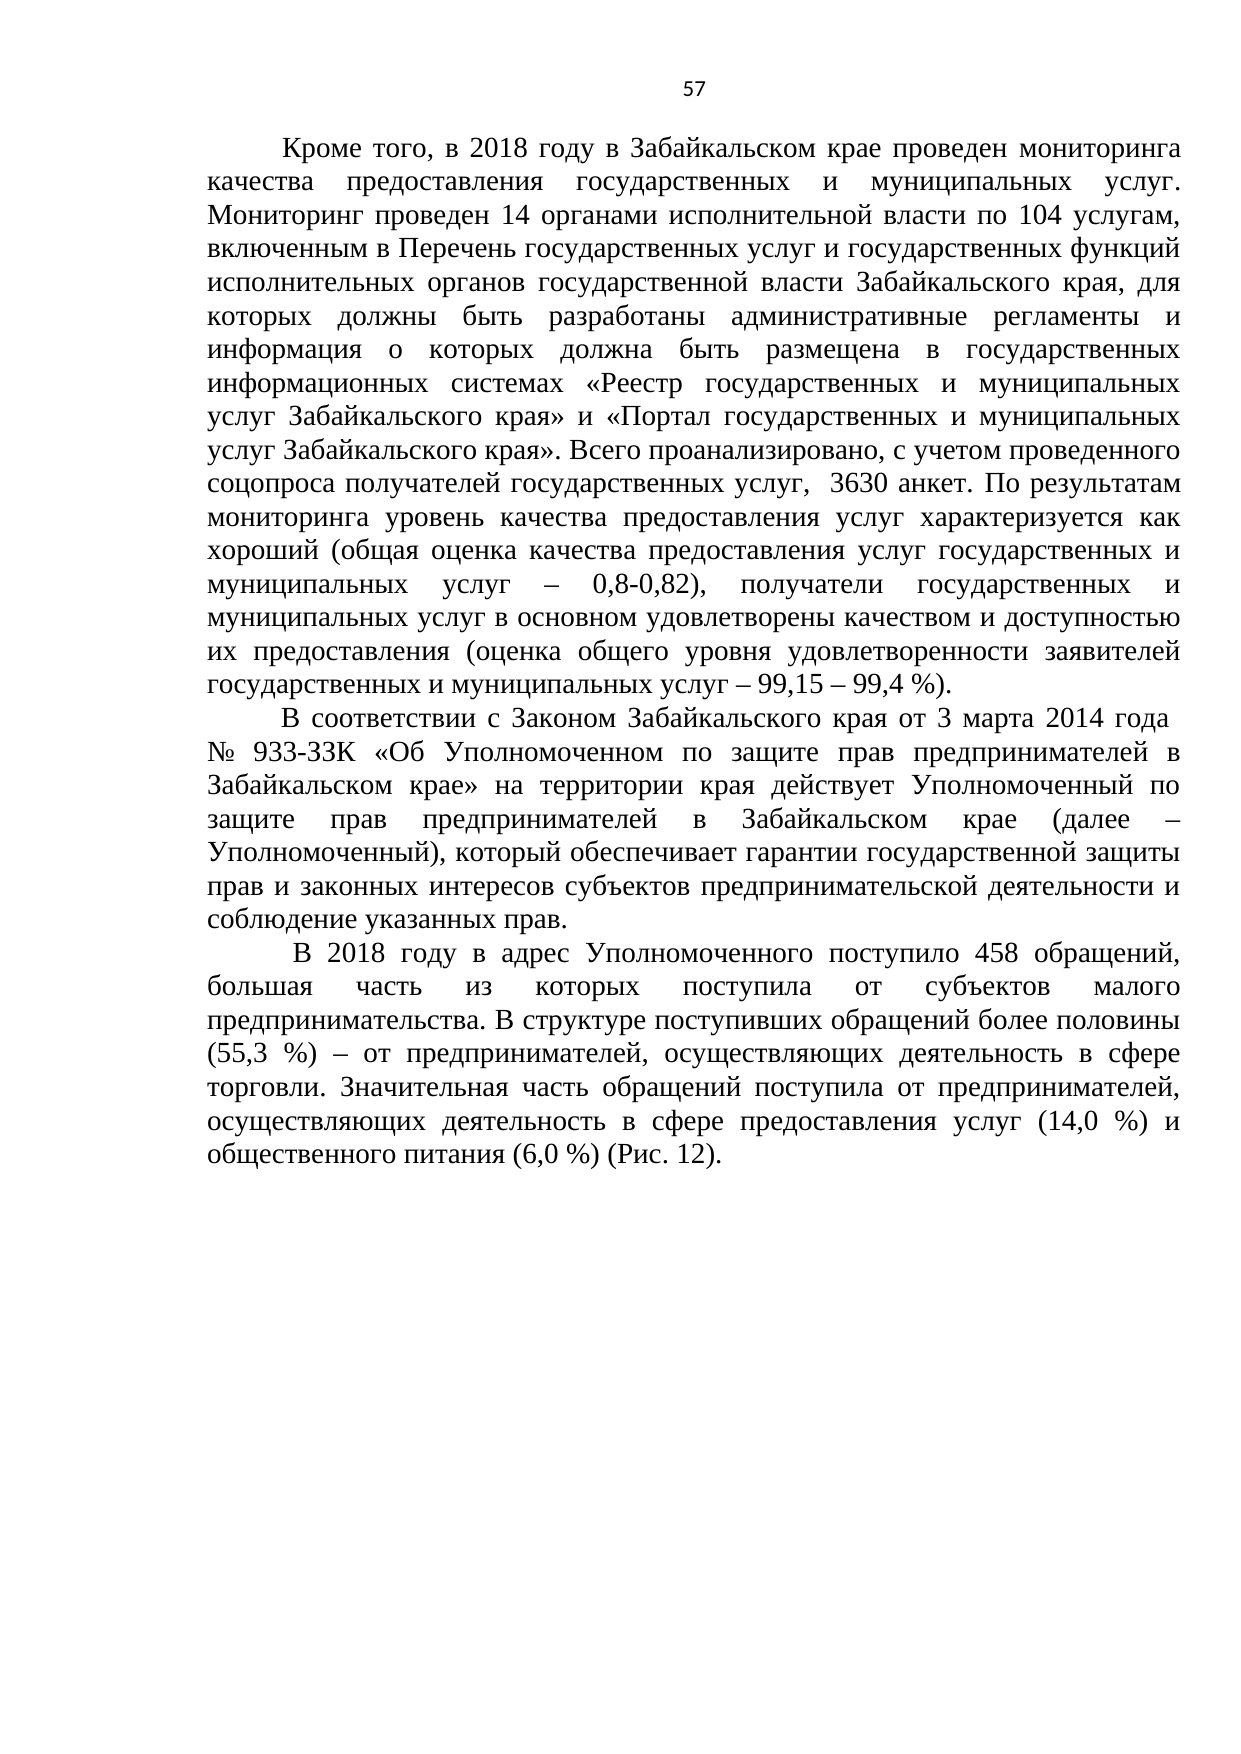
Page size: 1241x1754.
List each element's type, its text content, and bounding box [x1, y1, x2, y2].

text Кроме того, в 2018 году в Забайкальском крае проведен мониторинга качества предоставления государственных и муниципальных услуг. Мониторинг проведен 14 органами исполнительной власти по 104 услугам, включенным в Перечень государственных услуг и государственных функций исполнительных органов государственной власти Забайкальского края, для которых должны быть разработаны административные регламенты и информация о которых должна быть размещена в государственных информационных системах «Реестр государственных и муниципальных услуг Забайкальского края» и «Портал государственных и муниципальных услуг Забайкальского края». Всего проанализировано, с учетом проведенного соцопроса получателей государственных услуг, 3630 анкет. По результатам мониторинга уровень качества предоставления услуг характеризуется как хороший (общая оценка качества предоставления услуг государственных и муниципальных услуг – 0,8-0,82), получатели государственных и муниципальных услуг в основном удовлетворены качеством и доступностью их предоставления (оценка общего уровня удовлетворенности заявителей государственных и муниципальных услуг – 99,15 – 99,4 %). [207, 130, 1181, 700]
text В соответствии с Законом Забайкальского края от 3 марта 2014 года № 933-ЗЗК «Об Уполномоченном по защите прав предпринимателей в Забайкальском крае» на территории края действует Уполномоченный по защите прав предпринимателей в Забайкальском крае (далее – Уполномоченный), который обеспечивает гарантии государственной защиты прав и законных интересов субъектов предпринимательской деятельности и соблюдение указанных прав. [207, 700, 1181, 935]
text В 2018 году в адрес Уполномоченного поступило 458 обращений, большая часть из которых поступила от субъектов малого предпринимательства. В структуре поступивших обращений более половины (55,3 %) – от предпринимателей, осуществляющих деятельность в сфере торговли. Значительная часть обращений поступила от предпринимателей, осуществляющих деятельность в сфере предоставления услуг (14,0 %) и общественного питания (6,0 %) (Рис. 12). [207, 935, 1181, 1170]
